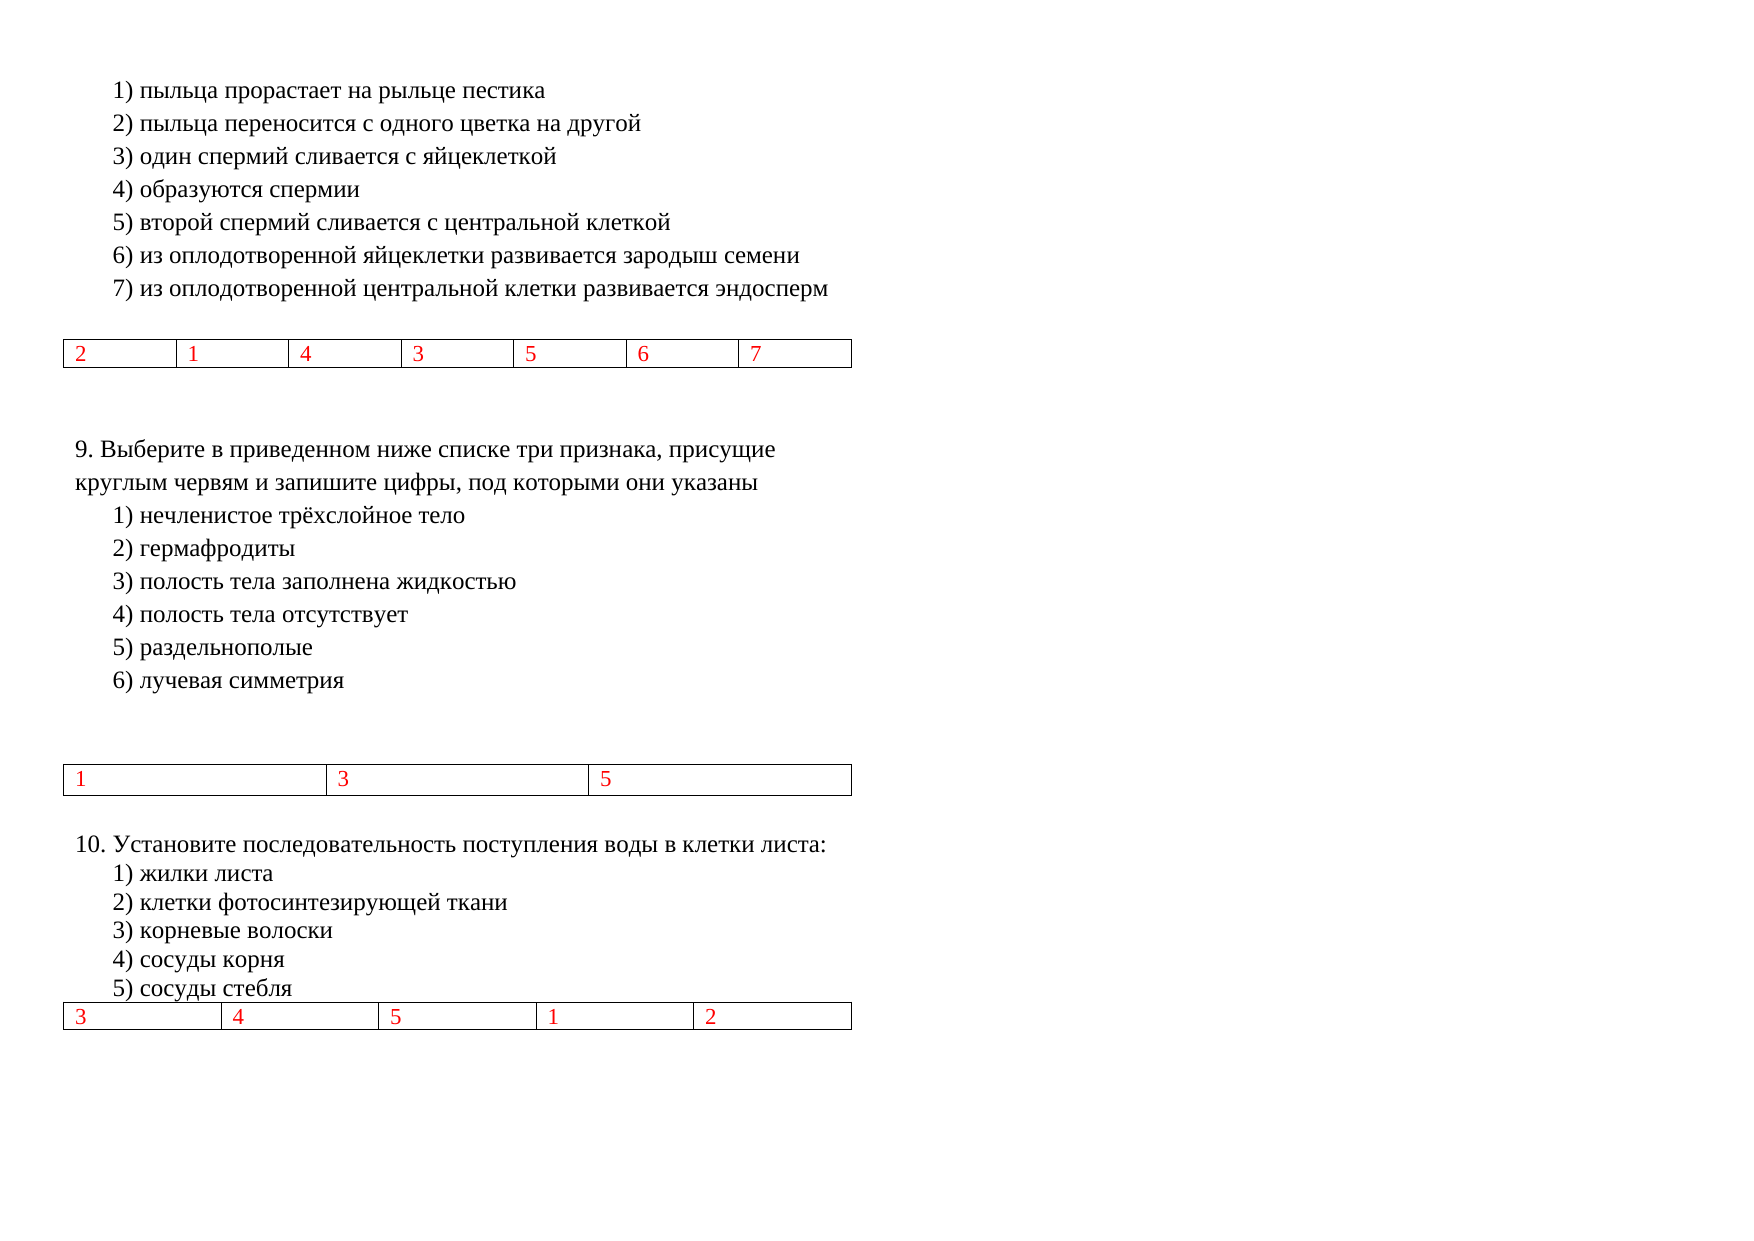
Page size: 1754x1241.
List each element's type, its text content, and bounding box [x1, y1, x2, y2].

table_header 1 [177, 340, 288, 367]
table_header 7 [739, 340, 851, 367]
text 2) клетки фотосинтезирующей ткани [75, 887, 840, 915]
text 1) жилки листа [75, 858, 840, 887]
table_header 2 [694, 1003, 851, 1029]
table_header 5 [589, 765, 851, 795]
text 5) второй спермий сливается с центральной клеткой [75, 207, 840, 236]
table_header 3 [327, 765, 588, 795]
text 10. Установите последовательность поступления воды в клетки листа: [75, 829, 840, 858]
table_header 3 [64, 1003, 221, 1029]
table_header 5 [379, 1003, 536, 1029]
table_header 2 [64, 340, 176, 367]
text 3) один спермий сливается с яйцеклеткой [75, 141, 840, 170]
text 4) образуются спермии [75, 174, 840, 203]
text 7) из оплодотворенной центральной клетки развивается эндосперм [75, 273, 840, 302]
text 5) сосуды стебля [75, 973, 840, 1002]
text 5) раздельнополые [75, 632, 840, 661]
table_header 3 [402, 340, 513, 367]
text 4) полость тела отсутствует [75, 599, 840, 627]
table_header 5 [514, 340, 626, 367]
text 3) полость тела заполнена жидкостью [75, 566, 840, 594]
table_header 6 [627, 340, 738, 367]
text 6) лучевая симметрия [75, 665, 840, 693]
text 2) пыльца переносится с одного цветка на другой [75, 108, 840, 137]
text 2) гермафродиты [75, 533, 840, 561]
table_header 4 [222, 1003, 378, 1029]
text 9. Выберите в приведенном ниже списке три признака, присущие круглым червям и запишите цифры, под которыми они указаны [75, 434, 840, 495]
text 1) пыльца прорастает на рыльце пестика [75, 75, 840, 104]
text 3) корневые волоски [75, 915, 840, 944]
text 4) сосуды корня [75, 944, 840, 973]
table_header 4 [289, 340, 401, 367]
table_header 1 [64, 765, 326, 795]
text 1) нечленистое трёхслойное тело [75, 500, 840, 528]
table_header 1 [537, 1003, 693, 1029]
text 6) из оплодотворенной яйцеклетки развивается зародыш семени [75, 240, 840, 269]
